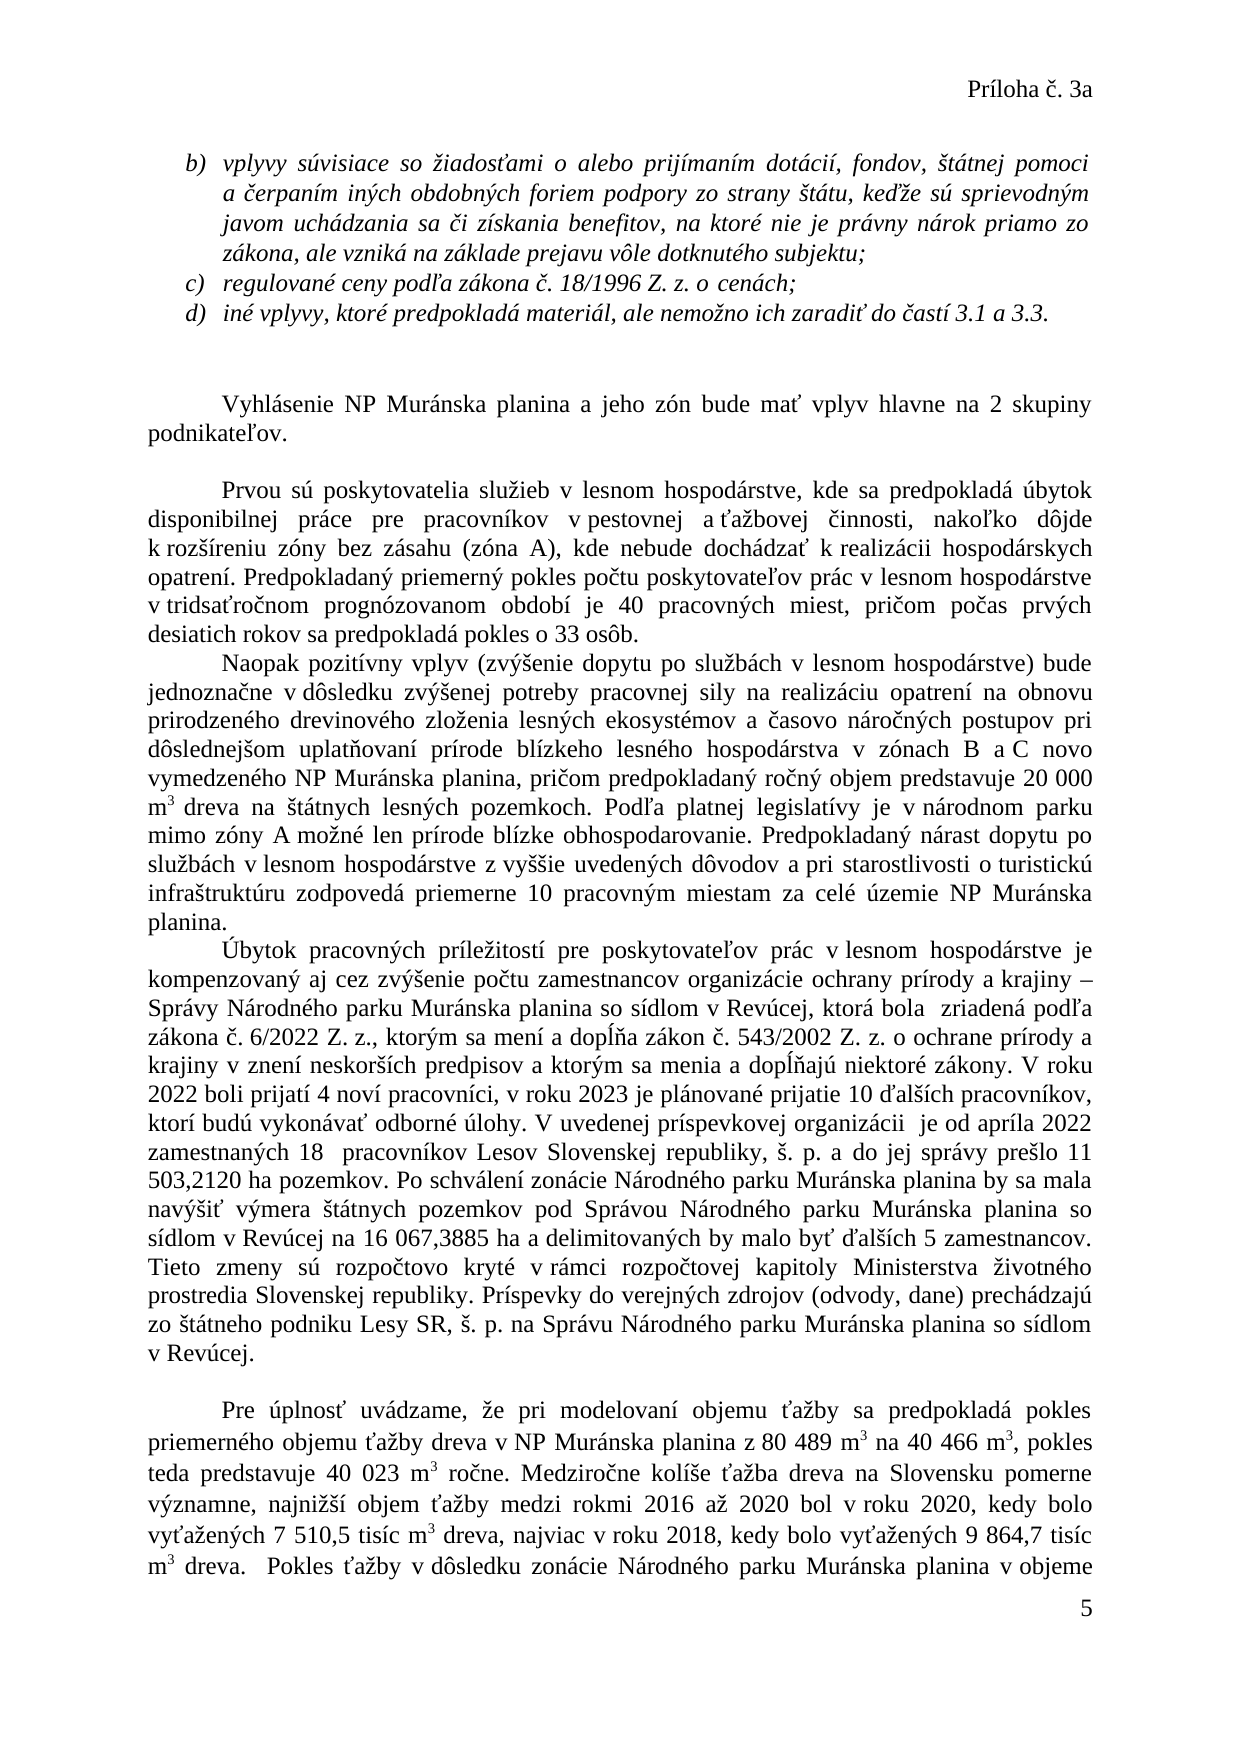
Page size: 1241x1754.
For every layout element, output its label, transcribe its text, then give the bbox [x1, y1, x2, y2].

text Vyhlásenie NP Muránska planina a jeho zón bude mať vplyv hlavne na 2 skupiny podnikateľov. [148, 389, 1093, 447]
text Úbytok pracovných príležitostí pre poskytovateľov prác v lesnom hospodárstve je kompenzovaný aj cez zvýšenie počtu zamestnancov organizácie ochrany prírody a krajiny – Správy Národného parku Muránska planina so sídlom v Revúcej, ktorá bola zriadená podľa zákona č. 6/2022 Z. z., ktorým sa mení a dopĺňa zákon č. 543/2002 Z. z. o ochrane prírody a krajiny v znení neskorších predpisov a ktorým sa menia a dopĺňajú niektoré zákony. V roku 2022 boli prijatí 4 noví pracovníci, v roku 2023 je plánované prijatie 10 ďalších pracovníkov, ktorí budú vykonávať odborné úlohy. V uvedenej príspevkovej organizácii je od apríla 2022 zamestnaných 18 pracovníkov Lesov Slovenskej republiky, š. p. a do jej správy prešlo 11 503,2120 ha pozemkov. Po schválení zonácie Národného parku Muránska planina by sa mala navýšiť výmera štátnych pozemkov pod Správou Národného parku Muránska planina so sídlom v Revúcej na 16 067,3885 ha a delimitovaných by malo byť ďalších 5 zamestnancov. Tieto zmeny sú rozpočtovo kryté v rámci rozpočtovej kapitoly Ministerstva životného prostredia Slovenskej republiky. Príspevky do verejných zdrojov (odvody, dane) prechádzajú zo štátneho podniku Lesy SR, š. p. na Správu Národného parku Muránska planina so sídlom v Revúcej. [148, 936, 1093, 1367]
list iné vplyvy, ktoré predpokladá materiál, ale nemožno ich zaradiť do častí 3.1 a 3.3. [185, 298, 1093, 327]
text Naopak pozitívny vplyv (zvýšenie dopytu po službách v lesnom hospodárstve) bude jednoznačne v dôsledku zvýšenej potreby pracovnej sily na realizáciu opatrení na obnovu prirodzeného drevinového zloženia lesných ekosystémov a časovo náročných postupov pri dôslednejšom uplatňovaní prírode blízkeho lesného hospodárstva v zónach B a C novo vymedzeného NP Muránska planina, pričom predpokladaný ročný objem predstavuje 20 000 m3 dreva na štátnych lesných pozemkoch. Podľa platnej legislatívy je v národnom parku mimo zóny A možné len prírode blízke obhospodarovanie. Predpokladaný nárast dopytu po službách v lesnom hospodárstve z vyššie uvedených dôvodov a pri starostlivosti o turistickú infraštruktúru zodpovedá priemerne 10 pracovným miestam za celé územie NP Muránska planina. [148, 648, 1093, 936]
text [148, 1396, 1093, 1579]
list regulované ceny podľa zákona č. 18/1996 Z. z. o cenách; [185, 268, 1093, 297]
list vplyvy súvisiace so žiadosťami o alebo prijímaním dotácií, fondov, štátnej pomoci a čerpaním iných obdobných foriem podpory zo strany štátu, keďže sú sprievodným javom uchádzania sa či získania benefitov, na ktoré nie je právny nárok priamo zo zákona, ale vzniká na základe prejavu vôle dotknutého subjektu; [185, 148, 1093, 267]
text Prvou sú poskytovatelia služieb v lesnom hospodárstve, kde sa predpokladá úbytok disponibilnej práce pre pracovníkov v pestovnej a ťažbovej činnosti, nakoľko dôjde k rozšíreniu zóny bez zásahu (zóna A), kde nebude dochádzať k realizácii hospodárskych opatrení. Predpokladaný priemerný pokles počtu poskytovateľov prác v lesnom hospodárstve v tridsaťročnom prognózovanom období je 40 pracovných miest, pričom počas prvých desiatich rokov sa predpokladá pokles o 33 osôb. [148, 476, 1093, 648]
